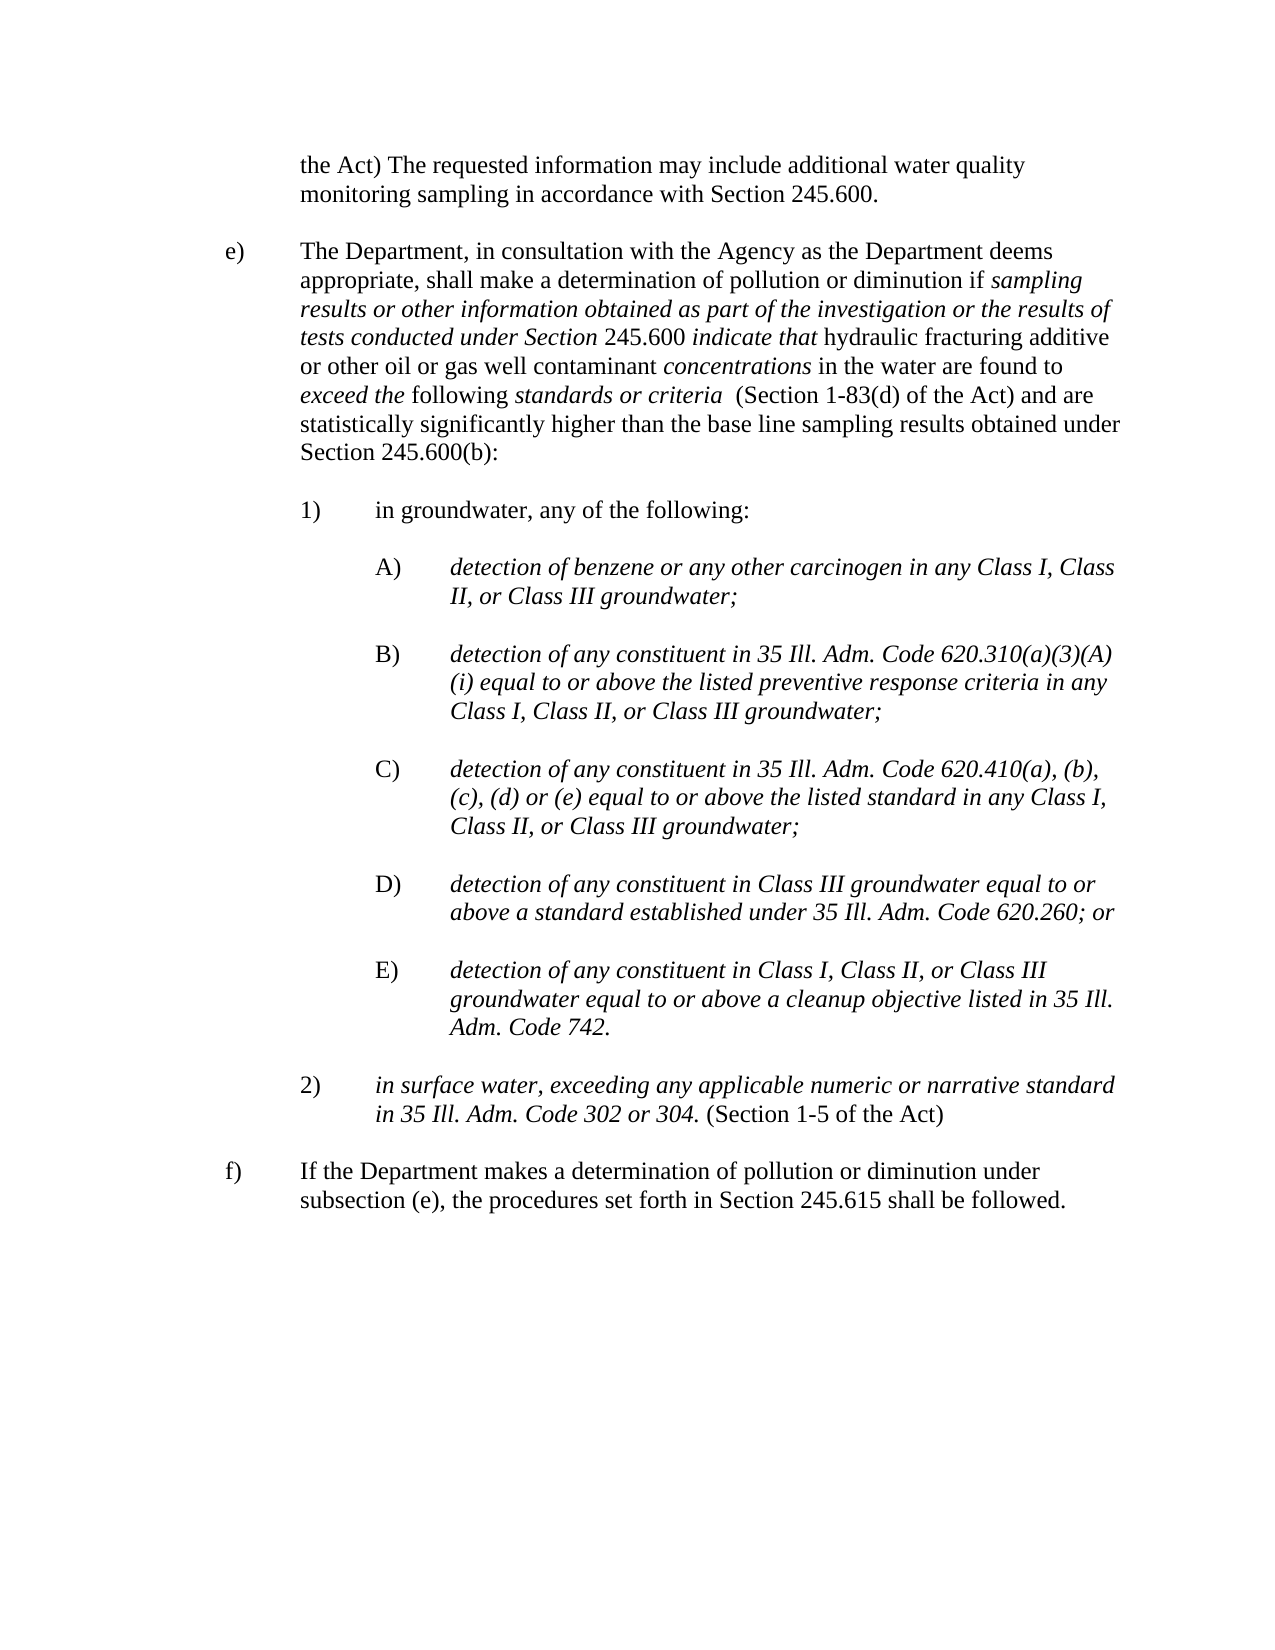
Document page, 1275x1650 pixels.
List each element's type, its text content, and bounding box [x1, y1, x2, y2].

text 2) in surface water, exceeding any applicable numeric or narrative standard in 35 Ill. Adm. Code 302 or 304. (Section 1-5 of the Act) [300, 1070, 1125, 1127]
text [225, 150, 1125, 207]
text E) detection of any constituent in Class I, Class II, or Class III groundwater equal to or above a cleanup objective listed in 35 Ill. Adm. Code 742. [375, 955, 1125, 1041]
list 1) in groundwater, any of the following: [300, 495, 1125, 524]
text e) The Department, in consultation with the Agency as the Department deems appropriate, shall make a determination of pollution or diminution if sampling results or other information obtained as part of the investigation or the results of tests conducted under Section 245.600 indicate that hydraulic fracturing additive or other oil or gas well contaminant concentrations in the water are found to exceed the following standards or criteria (Section 1-83(d) of the Act) and are statistically significantly higher than the base line sampling results obtained under Section 245.600(b): [225, 236, 1125, 466]
text B) detection of any constituent in 35 Ill. Adm. Code 620.310(a)(3)(A)(i) equal to or above the listed preventive response criteria in any Class I, Class II, or Class III groundwater; [375, 639, 1125, 725]
text A) detection of benzene or any other carcinogen in any Class I, Class II, or Class III groundwater; [375, 552, 1125, 610]
text f) If the Department makes a determination of pollution or diminution under subsection (e), the procedures set forth in Section 245.615 shall be followed. [225, 1156, 1125, 1214]
text D) detection of any constituent in Class III groundwater equal to or above a standard established under 35 Ill. Adm. Code 620.260; or [375, 869, 1125, 926]
text C) detection of any constituent in 35 Ill. Adm. Code 620.410(a), (b), (c), (d) or (e) equal to or above the listed standard in any Class I, Class II, or Class III groundwater; [375, 754, 1125, 840]
